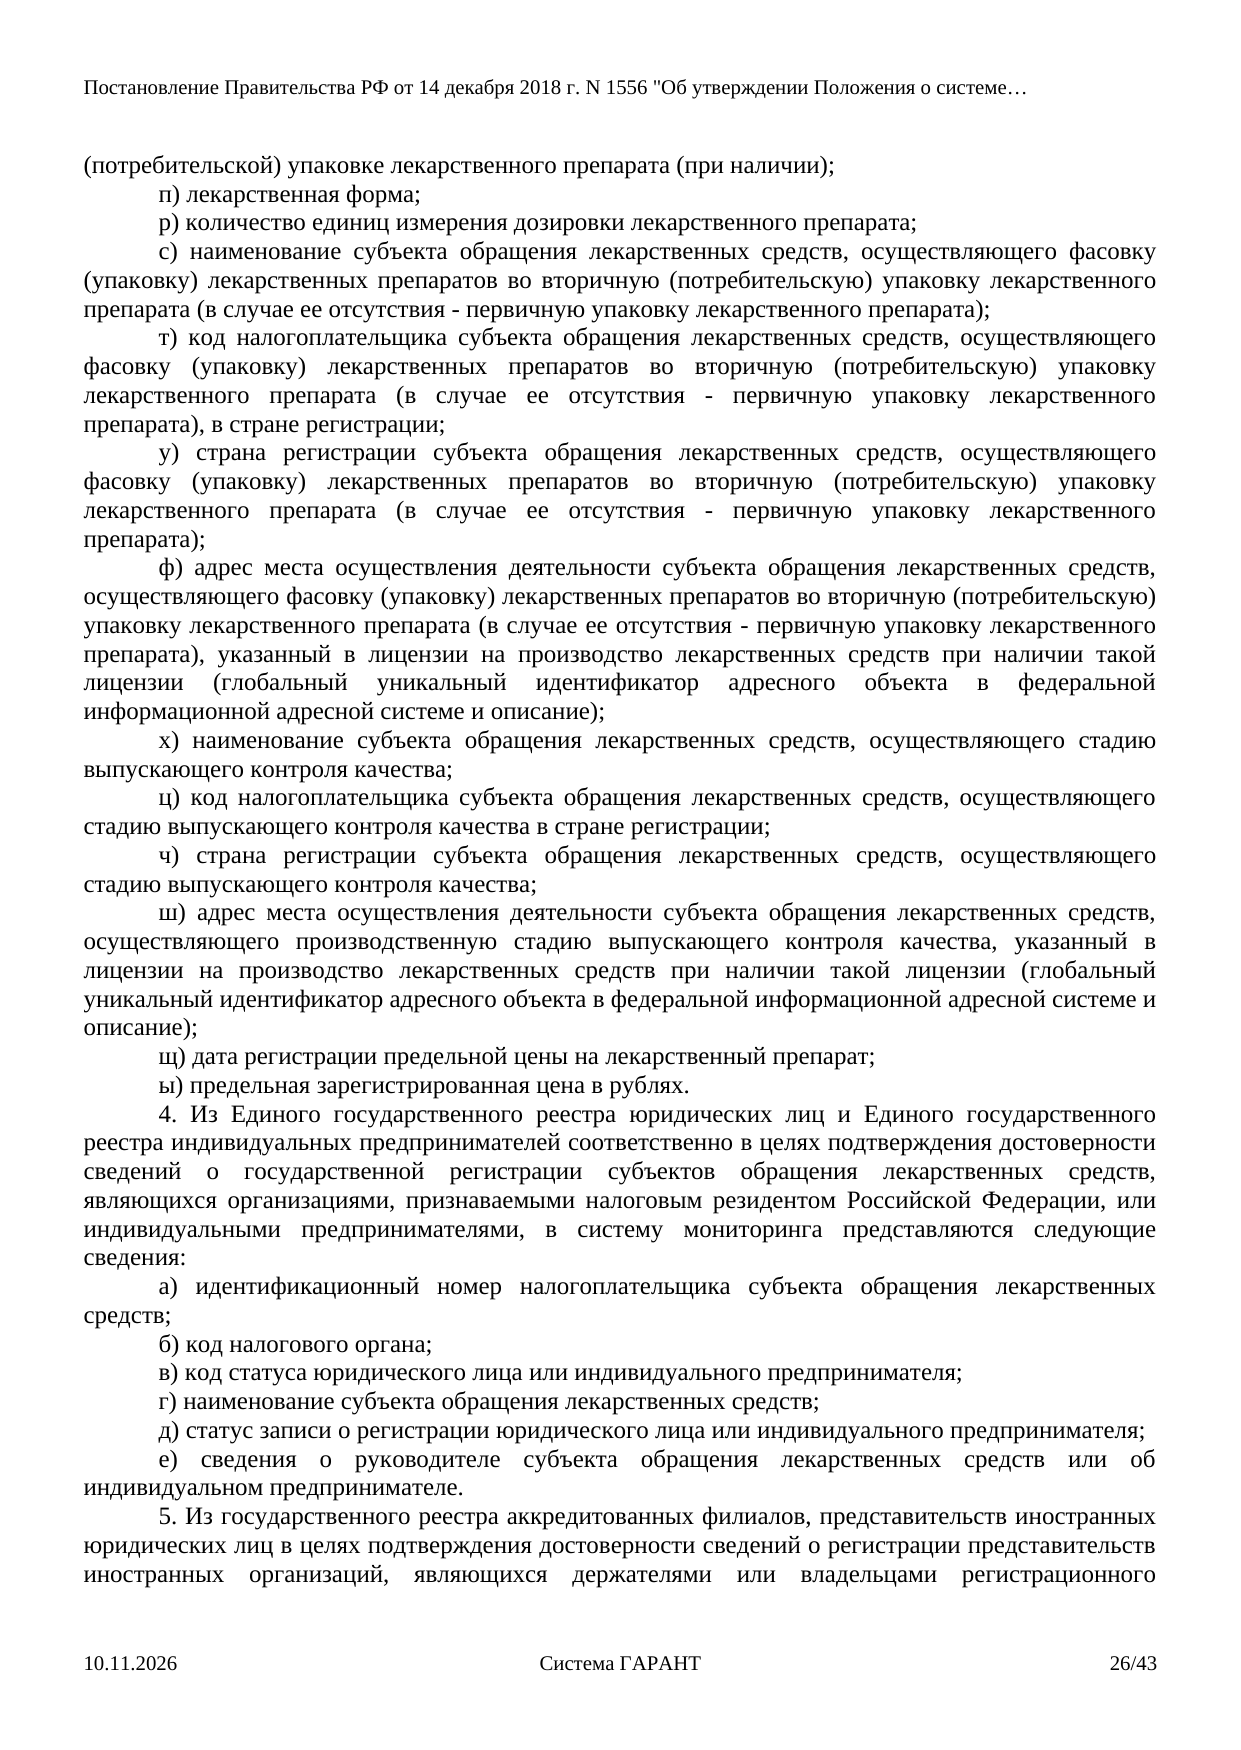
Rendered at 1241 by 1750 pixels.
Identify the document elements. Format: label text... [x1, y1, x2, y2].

text ч) страна регистрации субъекта обращения лекарственных средств, осуществляющего стадию выпускающего контроля качества; [83, 840, 1157, 897]
text т) код налогоплательщика субъекта обращения лекарственных средств, осуществляющего фасовку (упаковку) лекарственных препаратов во вторичную (потребительскую) упаковку лекарственного препарата (в случае ее отсутствия - первичную упаковку лекарственного препарата), в стране регистрации; [83, 322, 1157, 437]
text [83, 150, 1157, 179]
text ы) предельная зарегистрированная цена в рублях. [83, 1070, 1157, 1099]
text в) код статуса юридического лица или индивидуального предпринимателя; [83, 1357, 1157, 1386]
text р) количество единиц измерения дозировки лекарственного препарата; [83, 207, 1157, 236]
text п) лекарственная форма; [83, 179, 1157, 207]
text 4. Из Единого государственного реестра юридических лиц и Единого государственного реестра индивидуальных предпринимателей соответственно в целях подтверждения достоверности сведений о государственной регистрации субъектов обращения лекарственных средств, являющихся организациями, признаваемыми налоговым резидентом Российской Федерации, или индивидуальными предпринимателями, в систему мониторинга представляются следующие сведения: [83, 1099, 1157, 1271]
text д) статус записи о регистрации юридического лица или индивидуального предпринимателя; [83, 1415, 1157, 1444]
text щ) дата регистрации предельной цены на лекарственный препарат; [83, 1041, 1157, 1070]
text х) наименование субъекта обращения лекарственных средств, осуществляющего стадию выпускающего контроля качества; [83, 725, 1157, 782]
text а) идентификационный номер налогоплательщика субъекта обращения лекарственных средств; [83, 1271, 1157, 1329]
text б) код налогового органа; [83, 1329, 1157, 1357]
text ц) код налогоплательщика субъекта обращения лекарственных средств, осуществляющего стадию выпускающего контроля качества в стране регистрации; [83, 782, 1157, 840]
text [83, 1501, 1157, 1587]
text ф) адрес места осуществления деятельности субъекта обращения лекарственных средств, осуществляющего фасовку (упаковку) лекарственных препаратов во вторичную (потребительскую) упаковку лекарственного препарата (в случае ее отсутствия - первичную упаковку лекарственного препарата), указанный в лицензии на производство лекарственных средств при наличии такой лицензии (глобальный уникальный идентификатор адресного объекта в федеральной информационной адресной системе и описание); [83, 552, 1157, 725]
text е) сведения о руководителе субъекта обращения лекарственных средств или об индивидуальном предпринимателе. [83, 1444, 1157, 1501]
text г) наименование субъекта обращения лекарственных средств; [83, 1386, 1157, 1415]
text у) страна регистрации субъекта обращения лекарственных средств, осуществляющего фасовку (упаковку) лекарственных препаратов во вторичную (потребительскую) упаковку лекарственного препарата (в случае ее отсутствия - первичную упаковку лекарственного препарата); [83, 437, 1157, 552]
text с) наименование субъекта обращения лекарственных средств, осуществляющего фасовку (упаковку) лекарственных препаратов во вторичную (потребительскую) упаковку лекарственного препарата (в случае ее отсутствия - первичную упаковку лекарственного препарата); [83, 236, 1157, 322]
text ш) адрес места осуществления деятельности субъекта обращения лекарственных средств, осуществляющего производственную стадию выпускающего контроля качества, указанный в лицензии на производство лекарственных средств при наличии такой лицензии (глобальный уникальный идентификатор адресного объекта в федеральной информационной адресной системе и описание); [83, 897, 1157, 1041]
